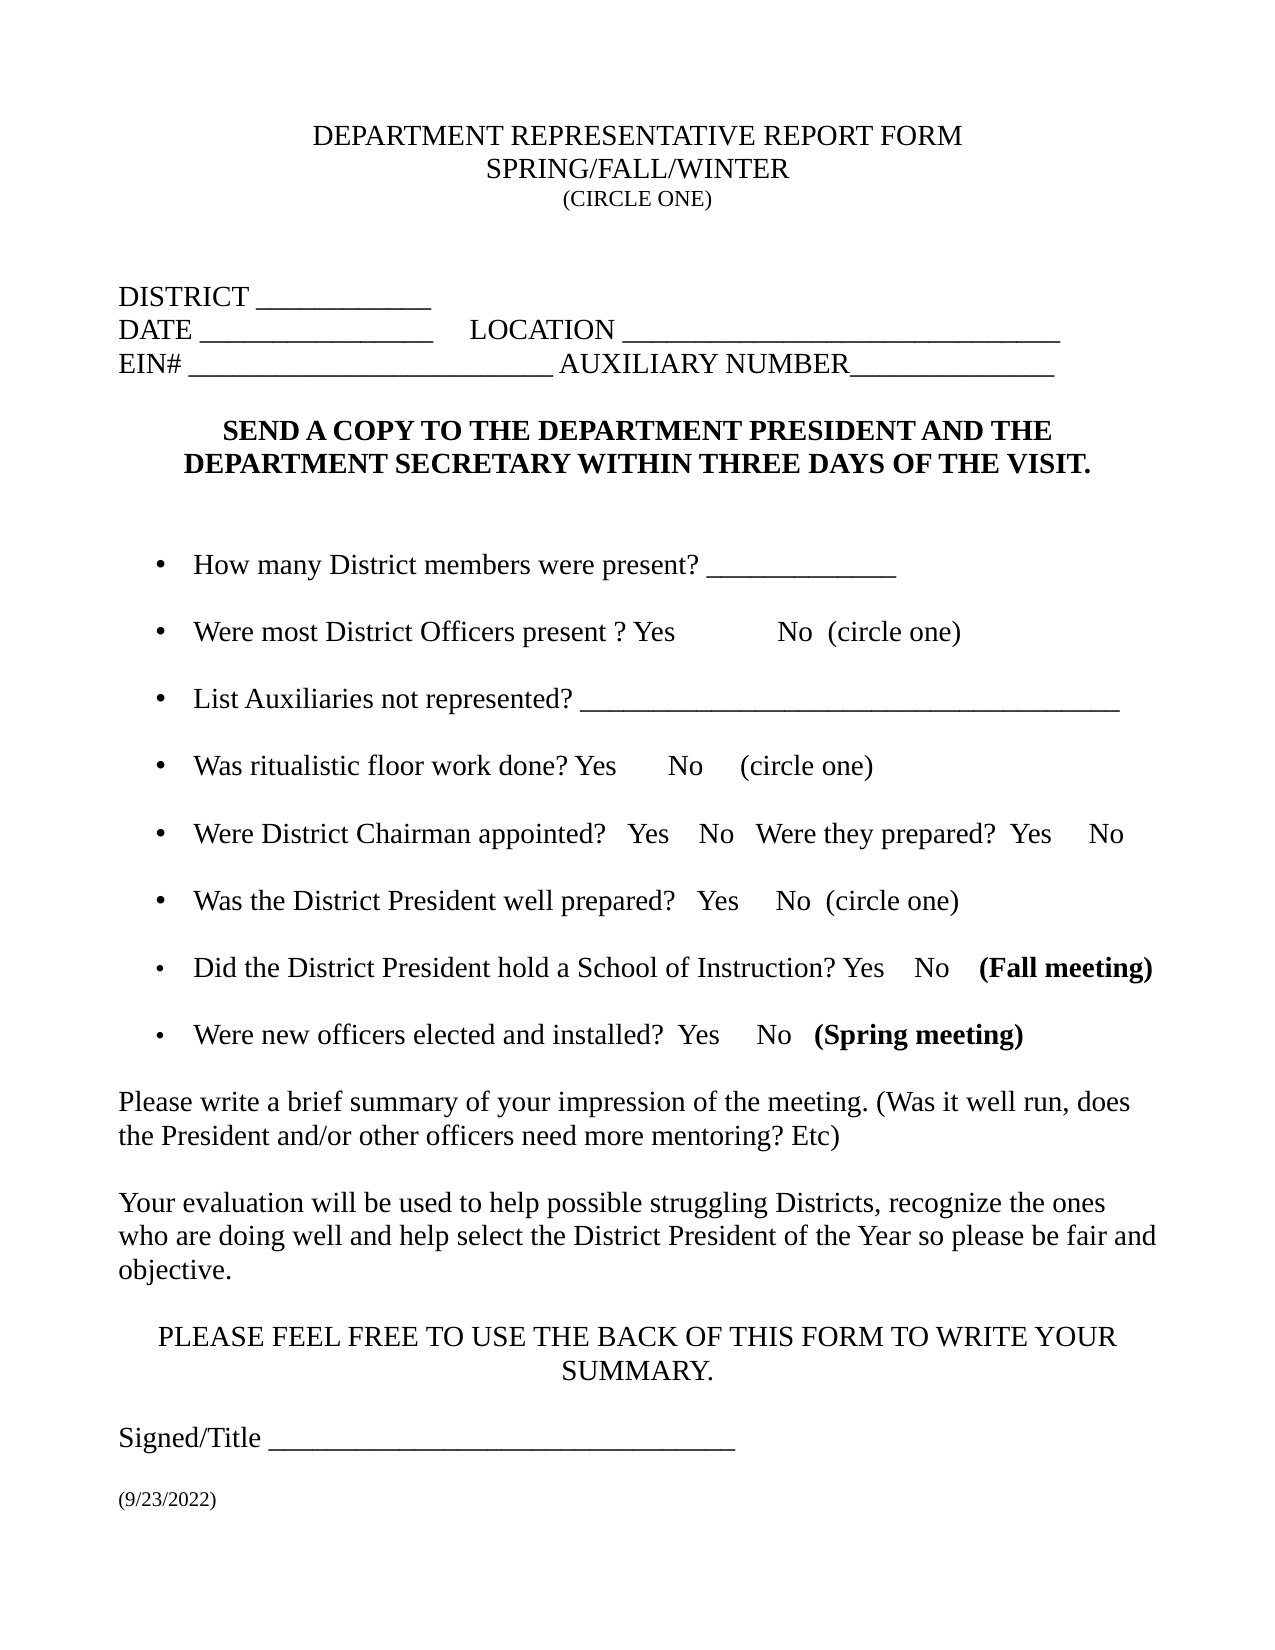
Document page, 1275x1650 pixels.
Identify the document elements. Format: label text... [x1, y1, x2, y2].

text (9/23/2022) [118, 1487, 1157, 1511]
text Signed/Title ________________________________ [118, 1420, 1157, 1453]
list Were District Chairman appointed? Yes No Were they prepared? Yes No [156, 816, 1157, 849]
text DATE ________________ LOCATION ______________________________ [118, 312, 1157, 346]
text SPRING/FALL/WINTER [118, 152, 1157, 185]
text EIN# _________________________ AUXILIARY NUMBER______________ [118, 346, 1157, 379]
list List Auxiliaries not represented? _____________________________________ [156, 681, 1157, 715]
text PLEASE FEEL FREE TO USE THE BACK OF THIS FORM TO WRITE YOUR SUMMARY. [118, 1319, 1157, 1386]
list How many District members were present? _____________ [156, 547, 1157, 581]
list Was ritualistic floor work done? Yes No (circle one) [156, 748, 1157, 782]
text (CIRCLE ONE) [118, 185, 1157, 212]
text Your evaluation will be used to help possible struggling Districts, recognize the ones who are doing well and help select the District President of the Year so please be fair and objective. [118, 1185, 1157, 1286]
list Did the District President hold a School of Instruction? Yes No (Fall meeting) [156, 950, 1157, 984]
list Were new officers elected and installed? Yes No (Spring meeting) [156, 1017, 1157, 1051]
text DEPARTMENT REPRESENTATIVE REPORT FORM [118, 118, 1157, 152]
text SEND A COPY TO THE DEPARTMENT PRESIDENT AND THE DEPARTMENT SECRETARY WITHIN THREE DAYS OF THE VISIT. [118, 413, 1157, 480]
text DISTRICT ____________ [118, 279, 1157, 312]
list Was the District President well prepared? Yes No (circle one) [156, 883, 1157, 917]
list Were most District Officers present ? Yes No (circle one) [156, 614, 1157, 648]
text Please write a brief summary of your impression of the meeting. (Was it well run, does the President and/or other officers need more mentoring? Etc) [118, 1084, 1157, 1151]
